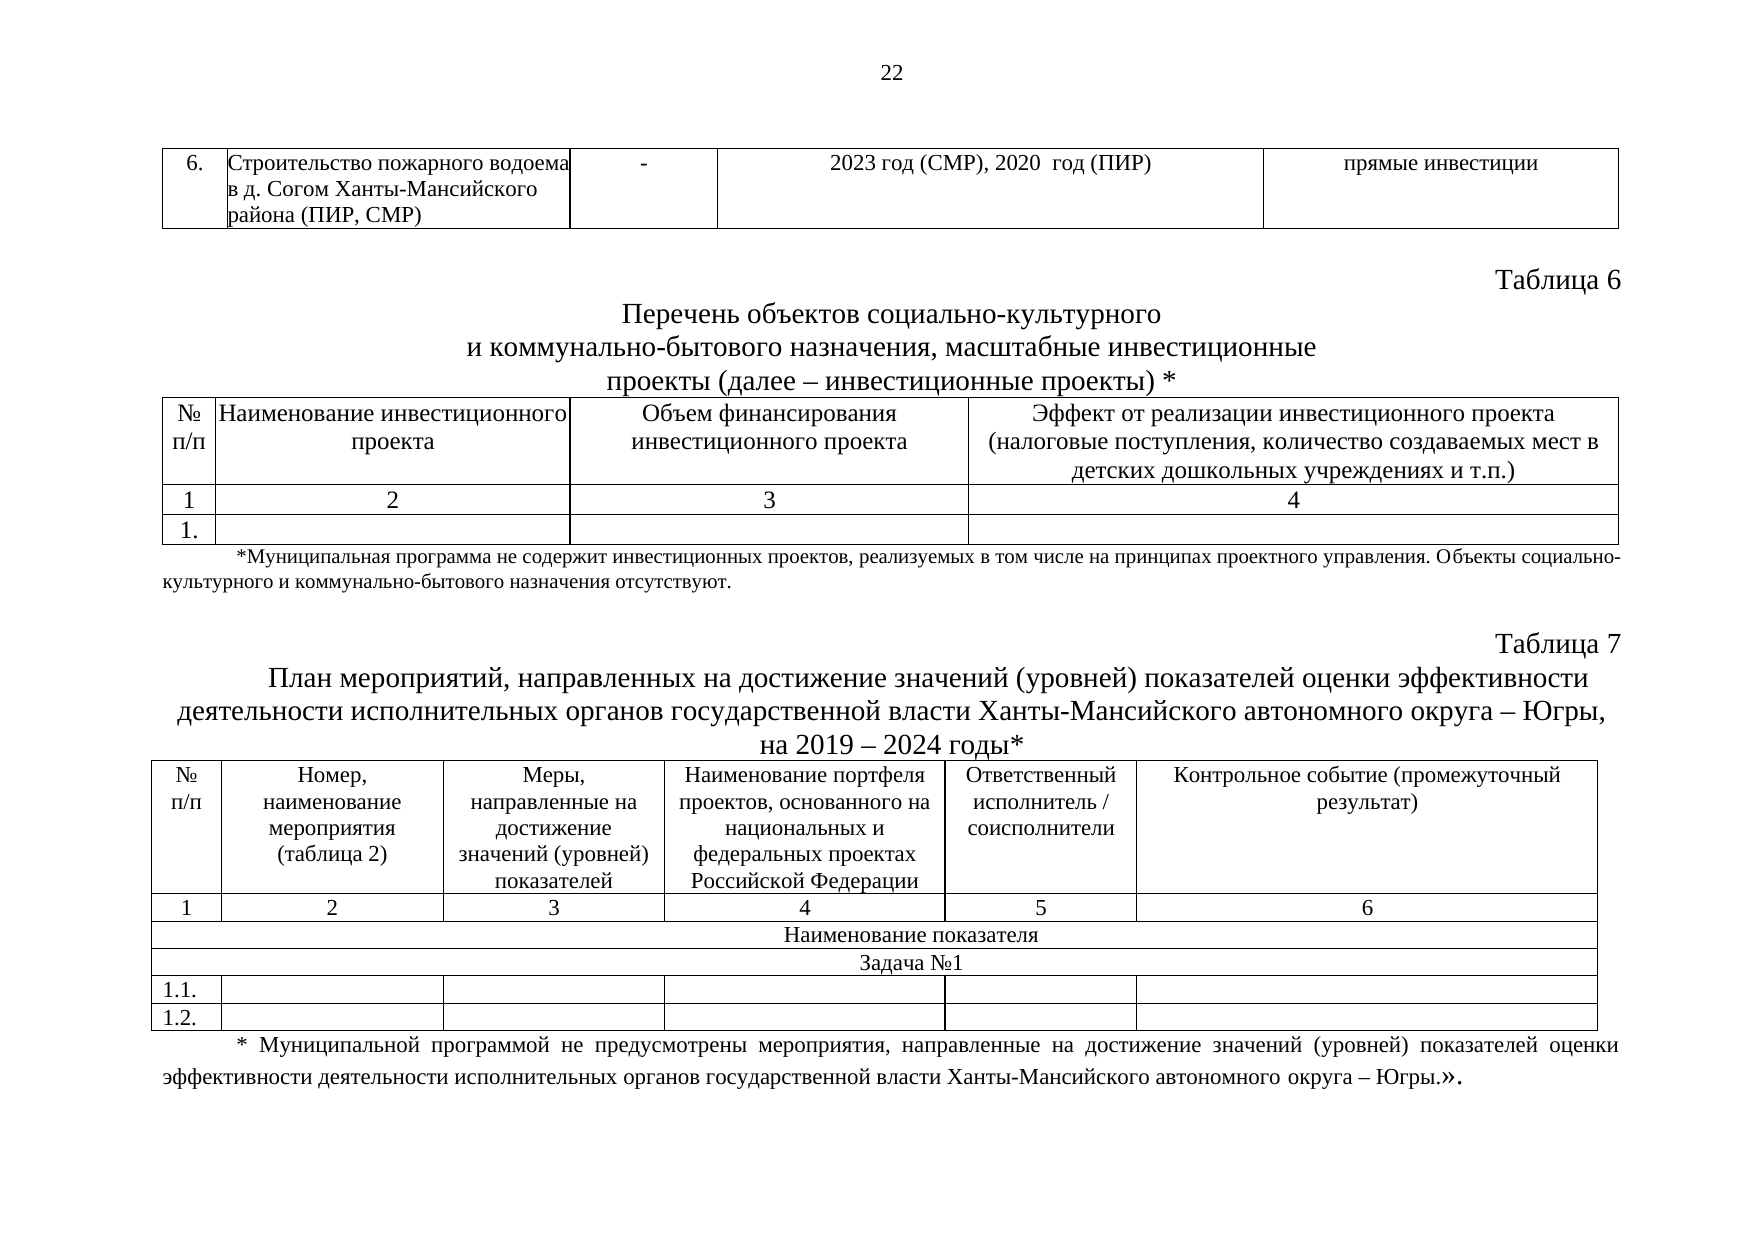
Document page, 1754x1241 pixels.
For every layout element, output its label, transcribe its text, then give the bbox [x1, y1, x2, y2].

table_cell 1. [163, 515, 215, 543]
text Перечень объектов социально-культурного [162, 296, 1621, 329]
table_cell [665, 976, 944, 1003]
table_cell [444, 1004, 664, 1030]
list Таблица 7 [236, 626, 1621, 660]
table_header Наименование инвестиционного проекта [216, 398, 569, 484]
text План мероприятий, направленных на достижение значений (уровней) показателей оценки эффективности деятельности исполнительных органов государственной власти Ханты-Мансийского автономного округа – Югры, на 2019 – 2024 годы* [162, 660, 1621, 760]
table_cell [571, 515, 968, 543]
table_cell Строительство пожарного водоема в д. Согом Ханты-Мансийского района (ПИР, СМР) [228, 149, 569, 228]
table_cell [665, 1004, 944, 1030]
text * Муниципальной программой не предусмотрены мероприятия, направленные на достижение значений (уровней) показателей оценки эффективности деятельности исполнительных органов государственной власти Ханты-Мансийского автономного округа – Югры.». [162, 1031, 1621, 1091]
table_cell [222, 1004, 443, 1030]
table_header Контрольное событие (промежуточный результат) [1137, 761, 1597, 893]
table_cell 3 [444, 894, 664, 921]
table_cell 4 [969, 485, 1618, 514]
table_cell Наименование показателя [152, 922, 1597, 948]
table_header Объем финансирования инвестиционного проекта [571, 398, 968, 484]
table_cell прямые инвестиции [1264, 149, 1618, 228]
text Таблица 6 [162, 262, 1621, 296]
text *Муниципальная программа не содержит инвестиционных проектов, реализуемых в том числе на принципах проектного управления. Объекты социально-культурного и коммунально-бытового назначения отсутствуют. [162, 544, 1621, 593]
table_header Наименование портфеля проектов, основанного на национальных и федеральных проектах Российской Федерации [665, 761, 944, 893]
table_header № п/п [152, 761, 221, 893]
table_cell 2 [216, 485, 569, 514]
table_cell - [571, 149, 717, 228]
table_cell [718, 149, 1263, 228]
table_header Меры, направленные на достижение значений (уровней) показателей [444, 761, 664, 893]
table_cell [444, 976, 664, 1003]
table_cell [946, 976, 1136, 1003]
table_cell 5 [946, 894, 1136, 921]
table_cell [1137, 976, 1597, 1003]
table_cell [1137, 1004, 1597, 1030]
table_cell 1 [163, 485, 215, 514]
table_cell 1.1. [152, 976, 221, 1003]
table_cell 1 [152, 894, 221, 921]
table_cell [216, 515, 569, 543]
table_cell Задача №1 [152, 949, 1597, 975]
table_header Номер, наименование мероприятия (таблица 2) [222, 761, 443, 893]
table_cell 1.2. [152, 1004, 221, 1030]
text и коммунально-бытового назначения, масштабные инвестиционные [162, 329, 1621, 363]
text проекты (далее – инвестиционные проекты) * [162, 363, 1621, 397]
table_header Эффект от реализации инвестиционного проекта (налоговые поступления, количество создаваемых мест в детских дошкольных учреждениях и т.п.) [969, 398, 1618, 484]
table_cell 2 [222, 894, 443, 921]
table_header Ответственный исполнитель / соисполнители [946, 761, 1136, 893]
table_cell [946, 1004, 1136, 1030]
table_cell 6 [1137, 894, 1597, 921]
table_cell 6. [163, 149, 227, 228]
table_cell [222, 976, 443, 1003]
table_cell 3 [571, 485, 968, 514]
table_cell [969, 515, 1618, 543]
table_header № п/п [163, 398, 215, 484]
table_cell 4 [665, 894, 944, 921]
